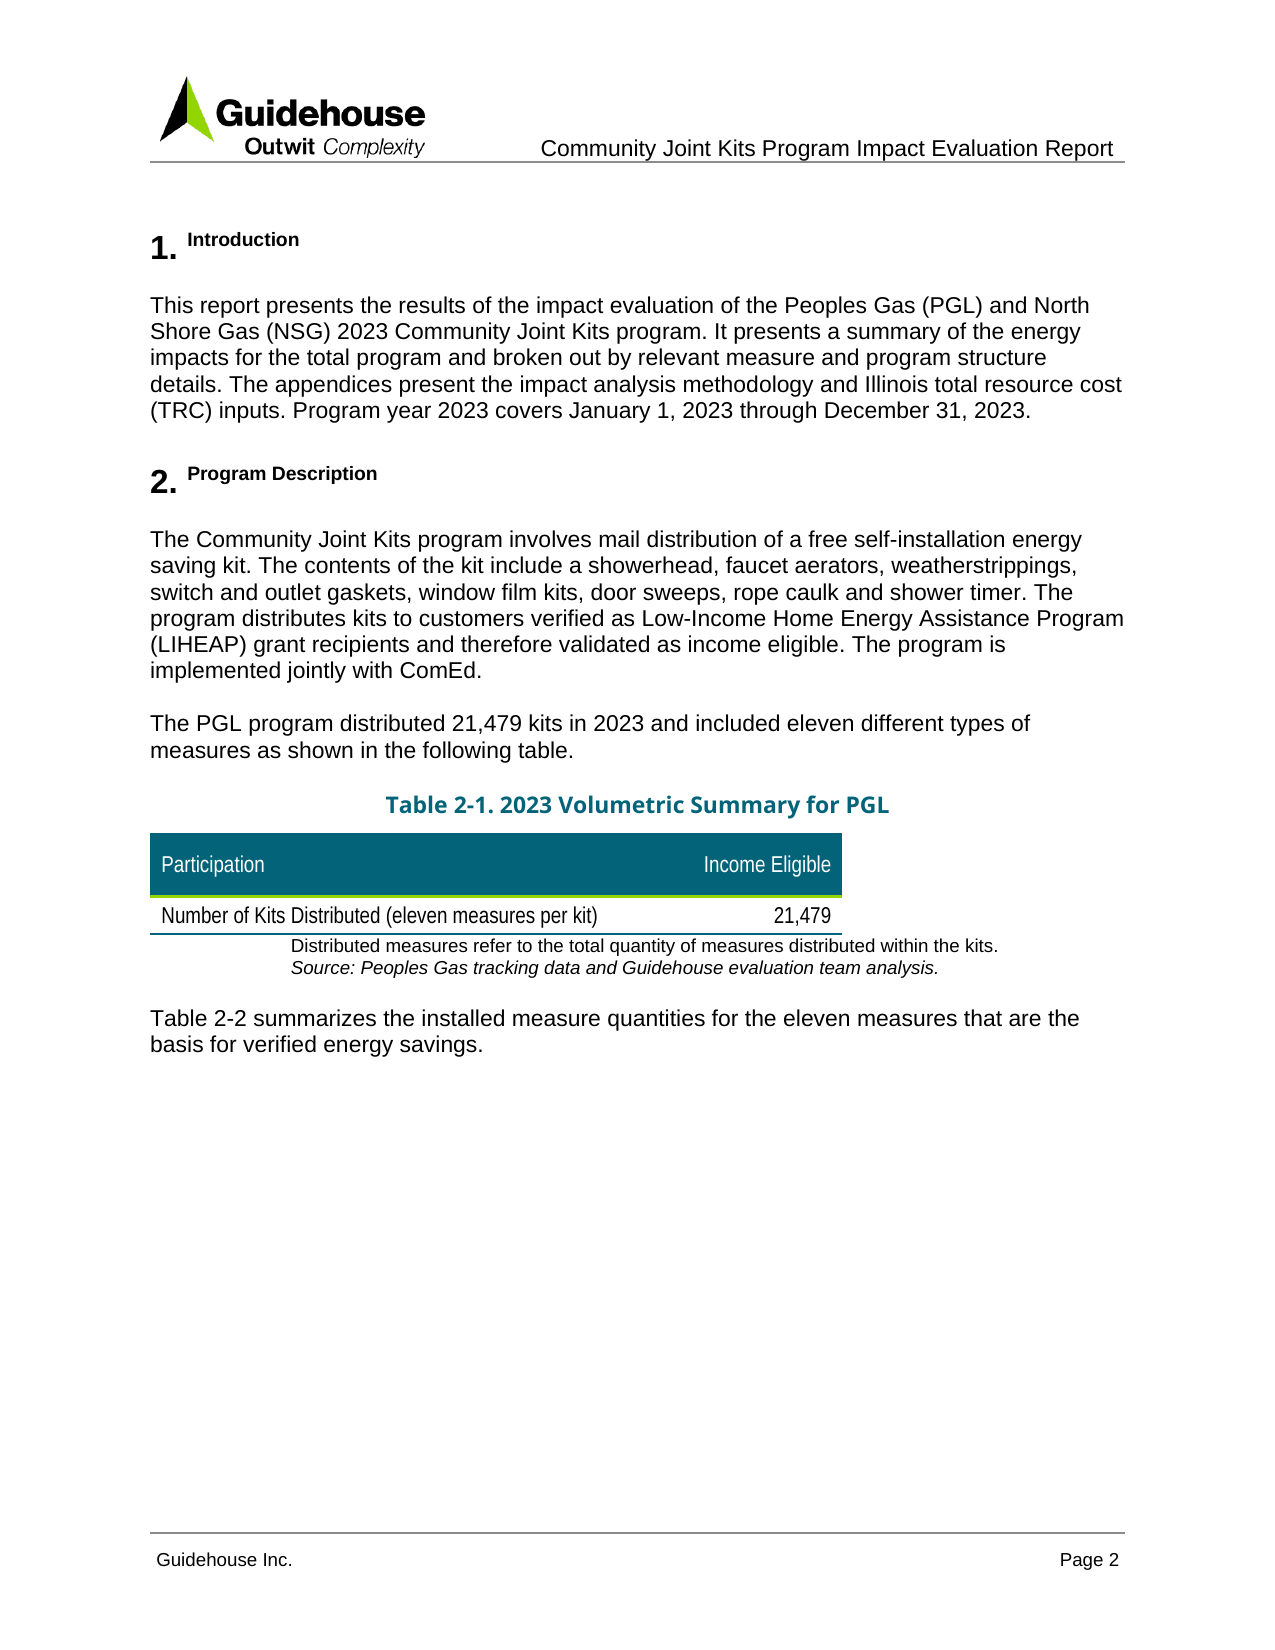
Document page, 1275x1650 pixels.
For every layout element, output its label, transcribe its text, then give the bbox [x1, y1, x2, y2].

text Source: Peoples Gas tracking data and Guidehouse evaluation team analysis. [291, 957, 1125, 978]
table_header Participation [150, 833, 620, 895]
text This report presents the results of the impact evaluation of the Peoples Gas (PGL) and North Shore Gas (NSG) 2023 Community Joint Kits program. It presents a summary of the energy impacts for the total program and broken out by relevant measure and program structure details. The appendices present the impact analysis methodology and Illinois total resource cost (TRC) inputs. Program year 2023 covers January 1, 2023 through December 31, 2023. [150, 292, 1125, 423]
text The PGL program distributed 21,479 kits in 2023 and included eleven different types of measures as shown in the following table. [150, 710, 1125, 763]
table_header Income Eligible [620, 833, 842, 895]
table_cell 21,479 [620, 898, 842, 933]
subtitle Program Description [150, 462, 1125, 501]
table_cell Number of Kits Distributed (eleven measures per kit) [150, 898, 620, 933]
text The Community Joint Kits program involves mail distribution of a free self-installation energy saving kit. The contents of the kit include a showerhead, faucet aerators, weatherstrippings, switch and outlet gaskets, window film kits, door sweeps, rope caulk and shower timer. The program distributes kits to customers verified as Low-Income Home Energy Assistance Program (LIHEAP) grant recipients and therefore validated as income eligible. The program is implemented jointly with ComEd. [150, 526, 1125, 684]
subtitle Introduction [150, 228, 1125, 267]
picture [156, 75, 427, 161]
text Distributed measures refer to the total quantity of measures distributed within the kits. [291, 935, 1125, 957]
text Table 2-2 summarizes the installed measure quantities for the eleven measures that are the basis for verified energy savings. [150, 1004, 1125, 1057]
text Table 2-1. 2023 Volumetric Summary for PGL [150, 789, 1125, 821]
